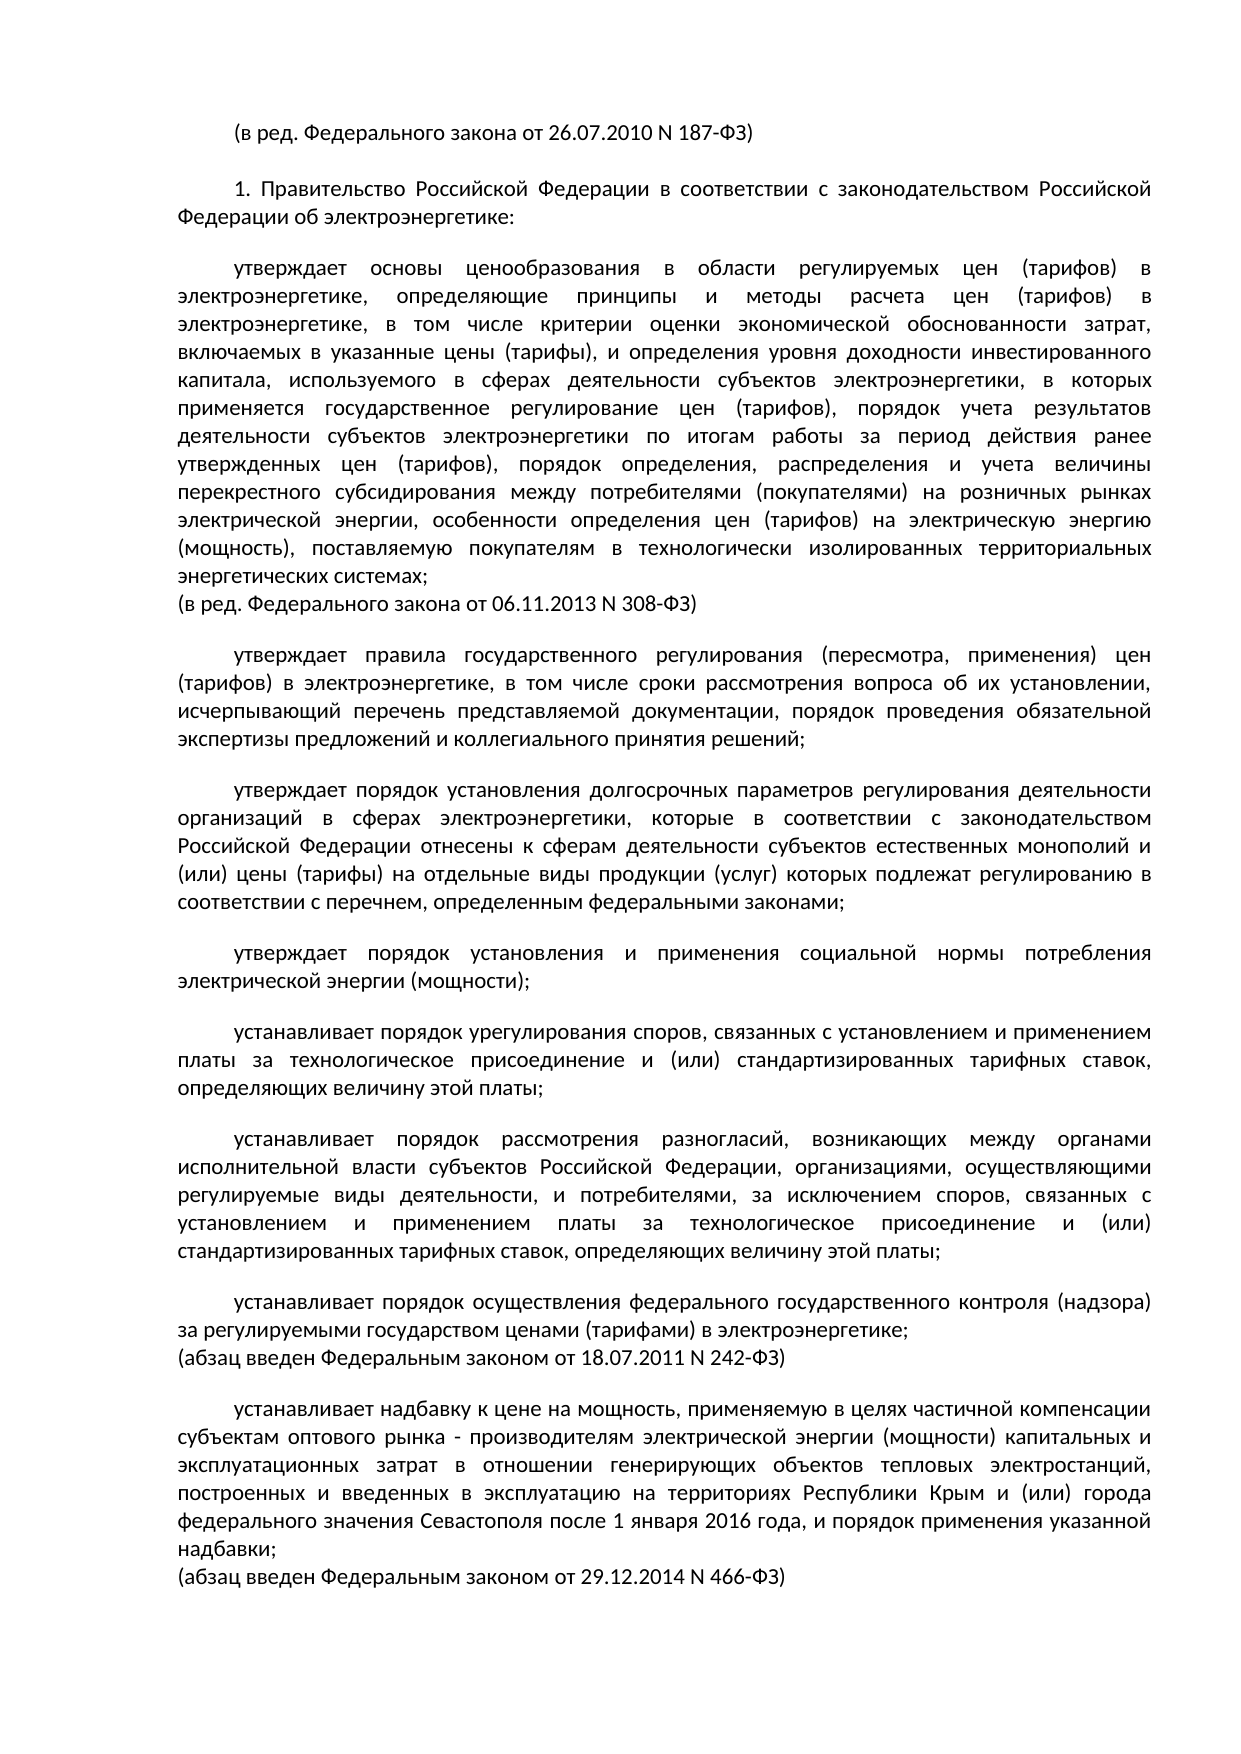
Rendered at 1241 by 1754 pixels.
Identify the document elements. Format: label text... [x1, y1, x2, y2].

text 1. Правительство Российской Федерации в соответствии с законодательством Российской Федерации об электроэнергетике: [177, 174, 1152, 230]
text (абзац введен Федеральным законом от 18.07.2011 N 242-ФЗ) [177, 1343, 1152, 1371]
text устанавливает порядок урегулирования споров, связанных с установлением и применением платы за технологическое присоединение и (или) стандартизированных тарифных ставок, определяющих величину этой платы; [177, 1017, 1152, 1101]
text утверждает правила государственного регулирования (пересмотра, применения) цен (тарифов) в электроэнергетике, в том числе сроки рассмотрения вопроса об их установлении, исчерпывающий перечень представляемой документации, порядок проведения обязательной экспертизы предложений и коллегиального принятия решений; [177, 640, 1152, 752]
text утверждает порядок установления и применения социальной нормы потребления электрической энергии (мощности); [177, 938, 1152, 994]
text (в ред. Федерального закона от 06.11.2013 N 308-ФЗ) [177, 589, 1152, 617]
text (в ред. Федерального закона от 26.07.2010 N 187-ФЗ) [177, 118, 1152, 146]
text устанавливает надбавку к цене на мощность, применяемую в целях частичной компенсации субъектам оптового рынка - производителям электрической энергии (мощности) капитальных и эксплуатационных затрат в отношении генерирующих объектов тепловых электростанций, построенных и введенных в эксплуатацию на территориях Республики Крым и (или) города федерального значения Севастополя после 1 января 2016 года, и порядок применения указанной надбавки; [177, 1394, 1152, 1562]
text (абзац введен Федеральным законом от 29.12.2014 N 466-ФЗ) [177, 1562, 1152, 1590]
text утверждает порядок установления долгосрочных параметров регулирования деятельности организаций в сферах электроэнергетики, которые в соответствии с законодательством Российской Федерации отнесены к сферам деятельности субъектов естественных монополий и (или) цены (тарифы) на отдельные виды продукции (услуг) которых подлежат регулированию в соответствии с перечнем, определенным федеральными законами; [177, 775, 1152, 915]
text устанавливает порядок рассмотрения разногласий, возникающих между органами исполнительной власти субъектов Российской Федерации, организациями, осуществляющими регулируемые виды деятельности, и потребителями, за исключением споров, связанных с установлением и применением платы за технологическое присоединение и (или) стандартизированных тарифных ставок, определяющих величину этой платы; [177, 1124, 1152, 1264]
text устанавливает порядок осуществления федерального государственного контроля (надзора) за регулируемыми государством ценами (тарифами) в электроэнергетике; [177, 1287, 1152, 1343]
text утверждает основы ценообразования в области регулируемых цен (тарифов) в электроэнергетике, определяющие принципы и методы расчета цен (тарифов) в электроэнергетике, в том числе критерии оценки экономической обоснованности затрат, включаемых в указанные цены (тарифы), и определения уровня доходности инвестированного капитала, используемого в сферах деятельности субъектов электроэнергетики, в которых применяется государственное регулирование цен (тарифов), порядок учета результатов деятельности субъектов электроэнергетики по итогам работы за период действия ранее утвержденных цен (тарифов), порядок определения, распределения и учета величины перекрестного субсидирования между потребителями (покупателями) на розничных рынках электрической энергии, особенности определения цен (тарифов) на электрическую энергию (мощность), поставляемую покупателям в технологически изолированных территориальных энергетических системах; [177, 253, 1152, 589]
